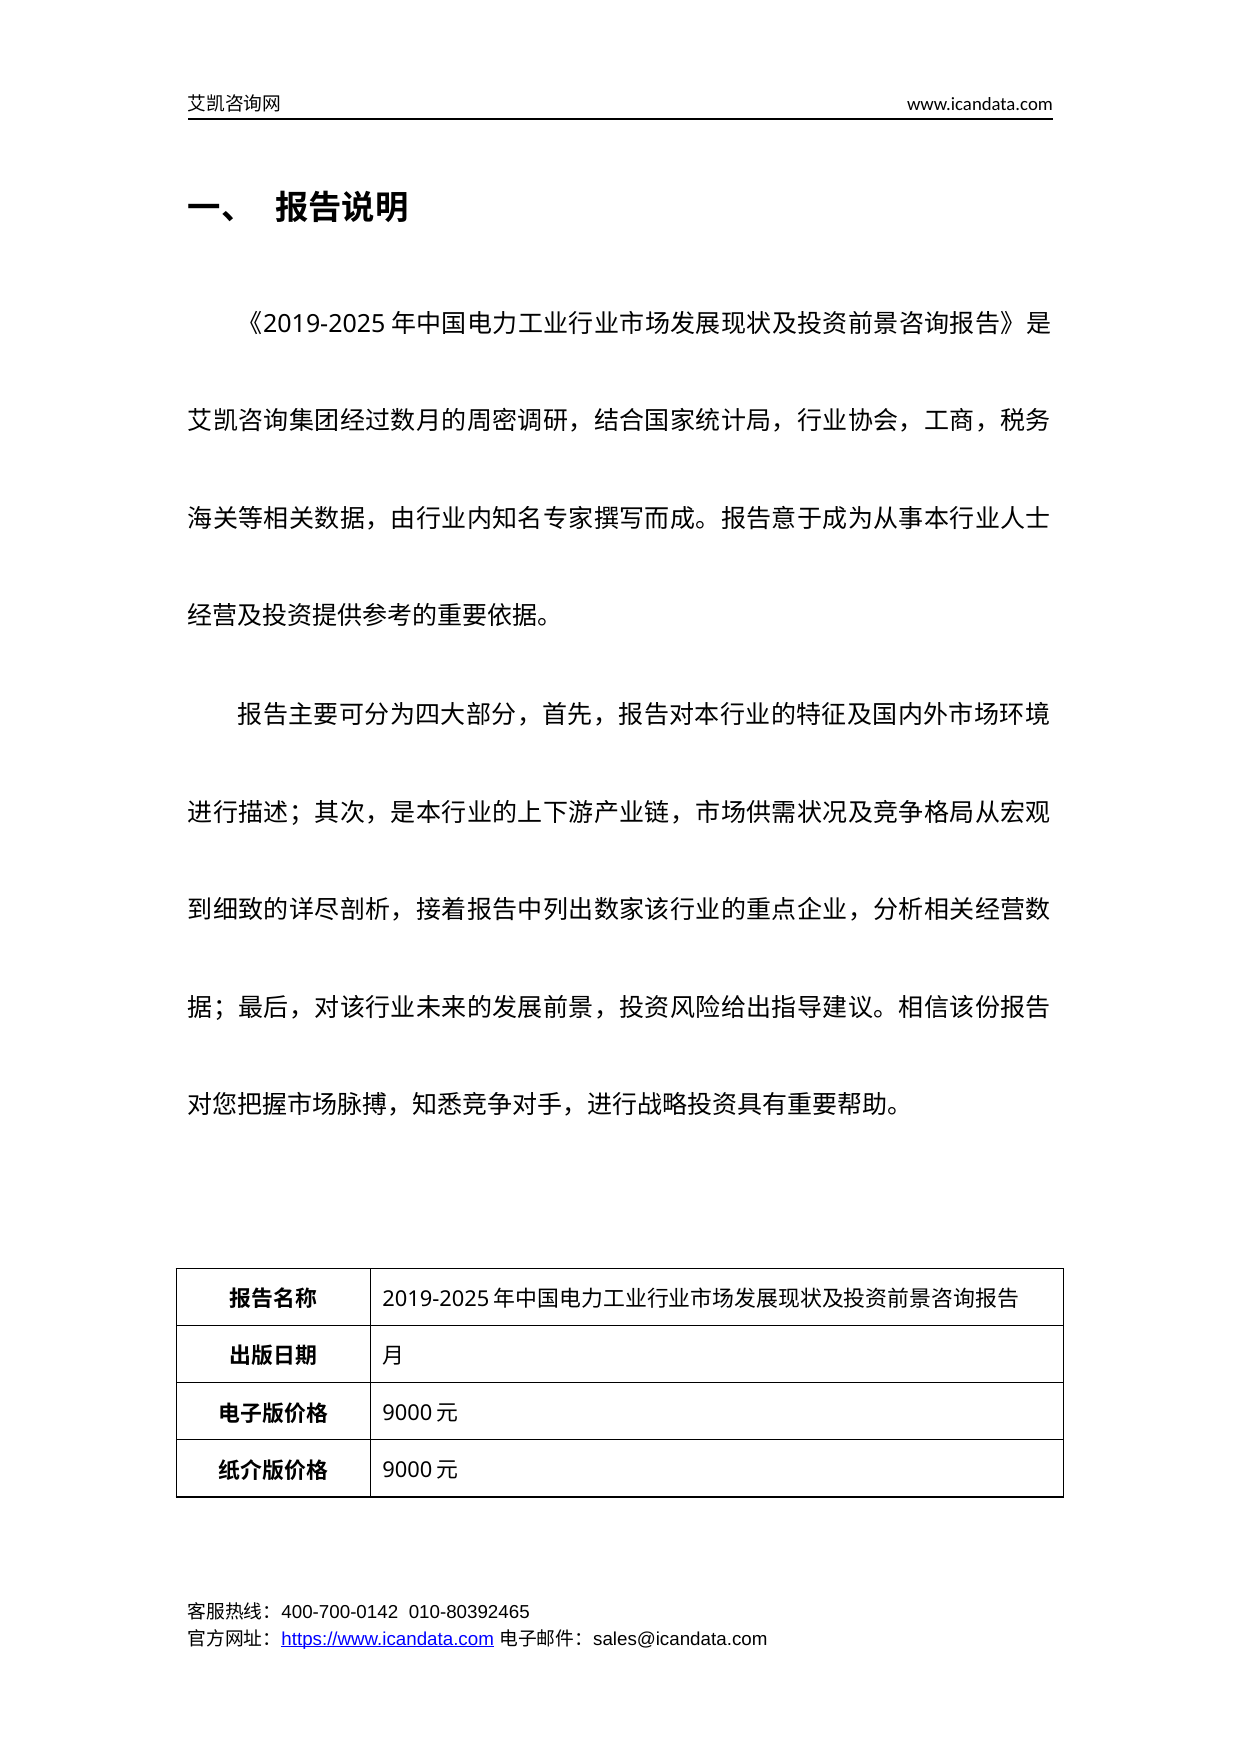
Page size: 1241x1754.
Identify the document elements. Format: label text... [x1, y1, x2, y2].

table_header 2019-2025年中国电力工业行业市场发展现状及投资前景咨询报告 [371, 1269, 1063, 1325]
table_cell 出版日期 [177, 1326, 370, 1382]
subtitle 报告说明 [187, 172, 1053, 237]
table_cell 月 [371, 1326, 1063, 1382]
table_header 报告名称 [177, 1269, 370, 1325]
table_cell 9000元 [371, 1440, 1063, 1496]
table_cell 9000元 [371, 1383, 1063, 1439]
table_cell 纸介版价格 [177, 1440, 370, 1496]
table_cell 电子版价格 [177, 1383, 370, 1439]
text 《2019-2025年中国电力工业行业市场发展现状及投资前景咨询报告》是艾凯咨询集团经过数月的周密调研，结合国家统计局，行业协会，工商，税务海关等相关数据，由行业内知名专家撰写而成。报告意于成为从事本行业人士经营及投资提供参考的重要依据。 [187, 289, 1053, 646]
text 报告主要可分为四大部分，首先，报告对本行业的特征及国内外市场环境进行描述；其次，是本行业的上下游产业链，市场供需状况及竞争格局从宏观到细致的详尽剖析，接着报告中列出数家该行业的重点企业，分析相关经营数据；最后，对该行业未来的发展前景，投资风险给出指导建议。相信该份报告对您把握市场脉搏，知悉竞争对手，进行战略投资具有重要帮助。 [187, 681, 1053, 1136]
